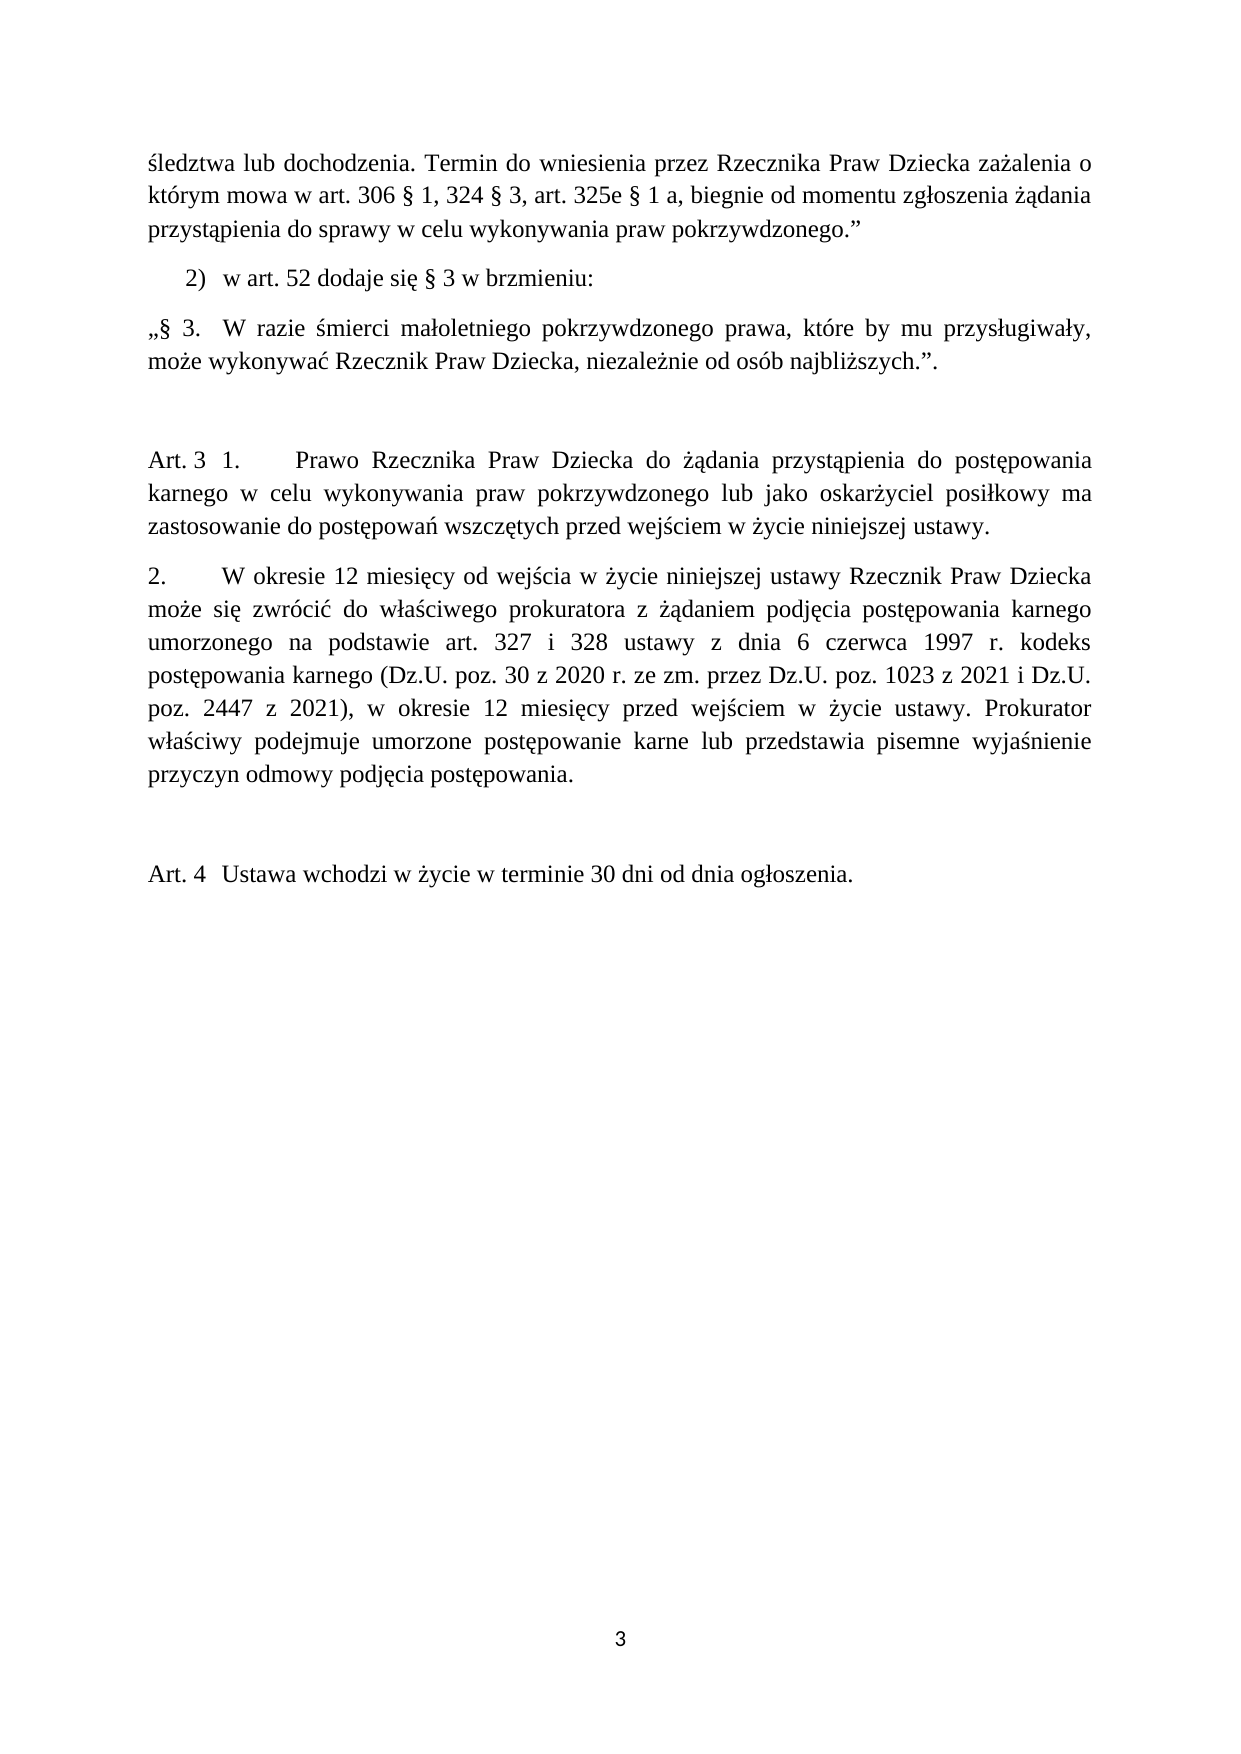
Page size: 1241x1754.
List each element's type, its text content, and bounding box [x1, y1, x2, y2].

list w art. 52 dodaje się § 3 w brzmieniu: [185, 263, 1093, 292]
text 2. W okresie 12 miesięcy od wejścia w życie niniejszej ustawy Rzecznik Praw Dziecka może się zwrócić do właściwego prokuratora z żądaniem podjęcia postępowania karnego umorzonego na podstawie art. 327 i 328 ustawy z dnia 6 czerwca 1997 r. kodeks postępowania karnego (Dz.U. poz. 30 z 2020 r. ze zm. przez Dz.U. poz. 1023 z 2021 i Dz.U. poz. 2447 z 2021), w okresie 12 miesięcy przed wejściem w życie ustawy. Prokurator właściwy podejmuje umorzone postępowanie karne lub przedstawia pisemne wyjaśnienie przyczyn odmowy podjęcia postępowania. [148, 561, 1093, 788]
text Art. 4 Ustawa wchodzi w życie w terminie 30 dni od dnia ogłoszenia. [148, 859, 1093, 887]
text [148, 148, 1093, 242]
text „§ 3. W razie śmierci małoletniego pokrzywdzonego prawa, które by mu przysługiwały, może wykonywać Rzecznik Praw Dziecka, niezależnie od osób najbliższych.”. [148, 313, 1093, 375]
text Art. 3 1. Prawo Rzecznika Praw Dziecka do żądania przystąpienia do postępowania karnego w celu wykonywania praw pokrzywdzonego lub jako oskarżyciel posiłkowy ma zastosowanie do postępowań wszczętych przed wejściem w życie niniejszej ustawy. [148, 445, 1093, 540]
